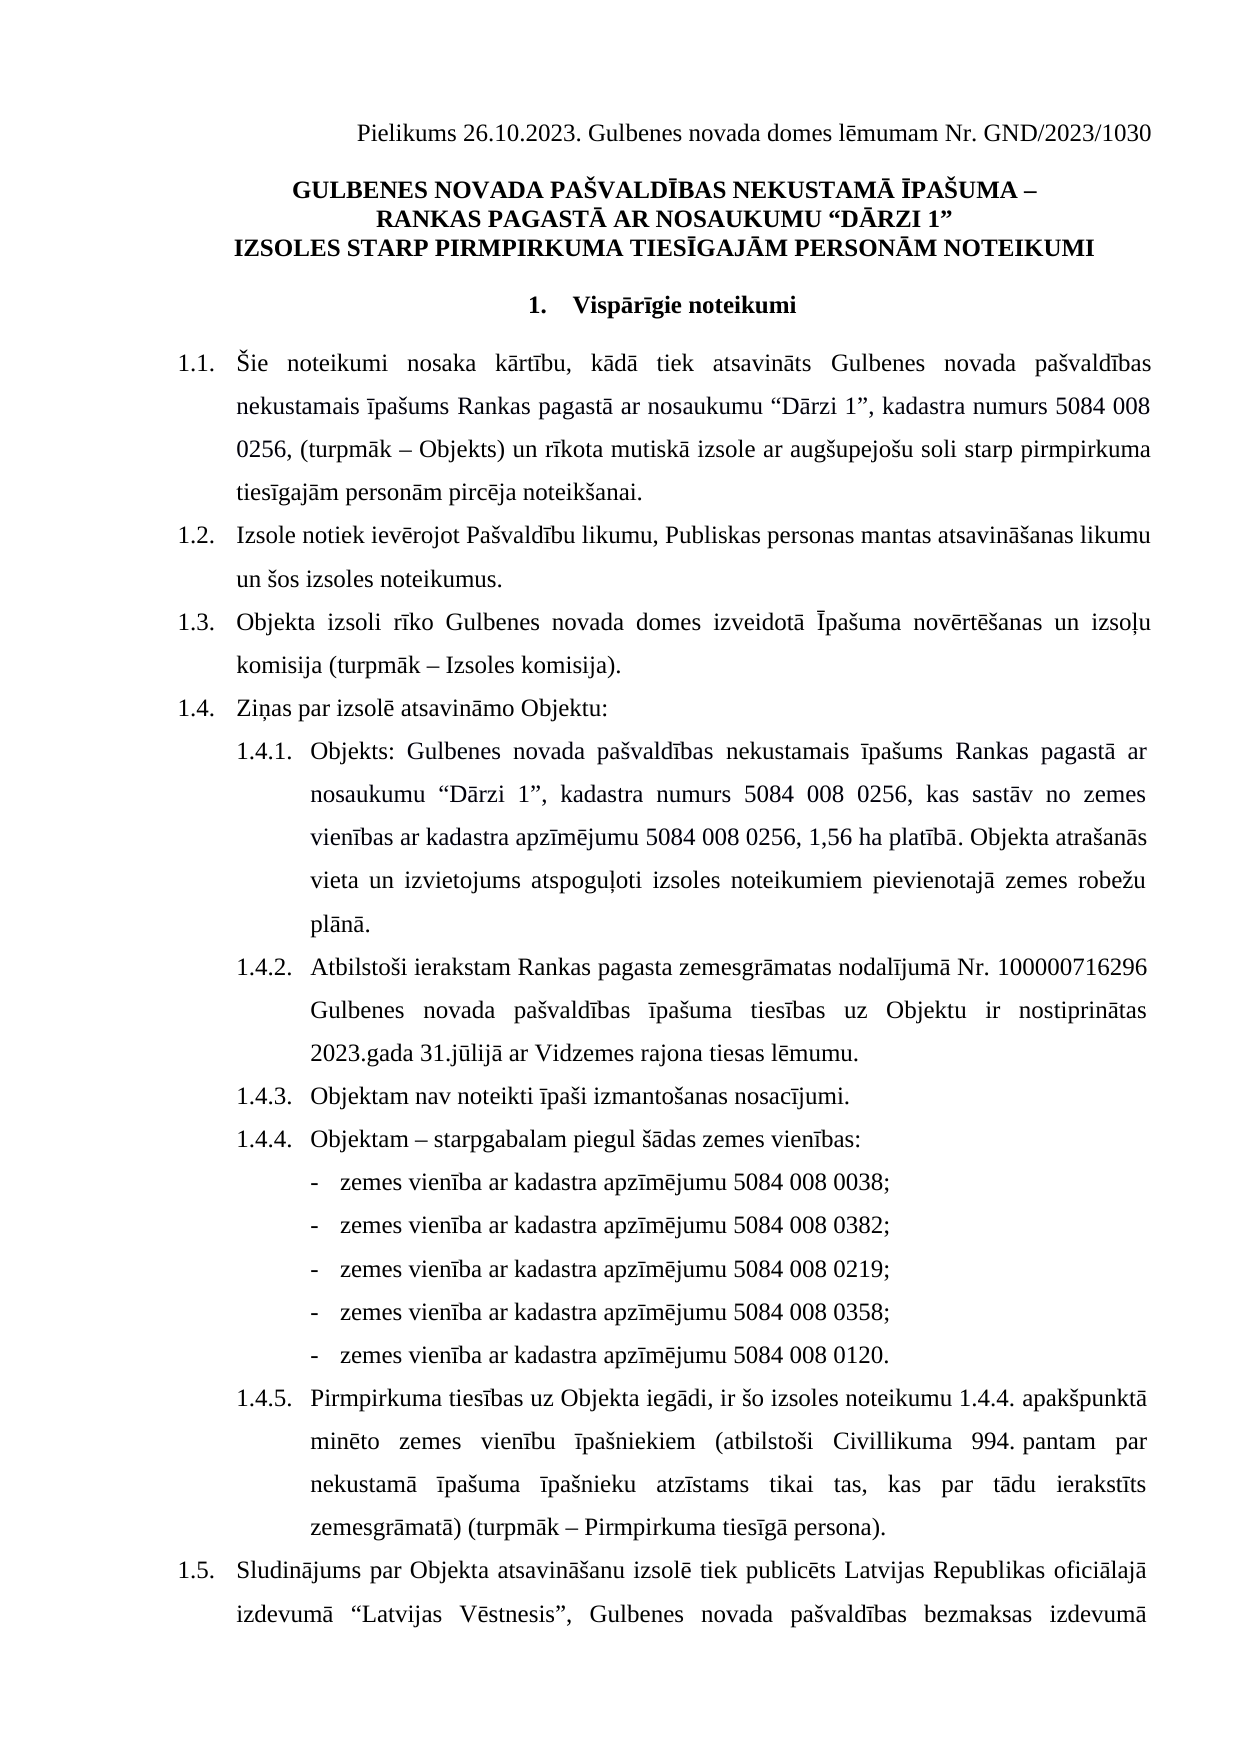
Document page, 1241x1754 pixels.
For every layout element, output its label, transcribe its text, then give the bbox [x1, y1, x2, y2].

list Pirmpirkuma tiesības uz Objekta iegādi, ir šo izsoles noteikumu 1.4.4. apakšpunktā minēto zemes vienību īpašniekiem (atbilstoši Civillikuma 994. pantam par nekustamā īpašuma īpašnieku atzīstams tikai tas, kas par tādu ierakstīts zemesgrāmatā) (turpmāk – Pirmpirkuma tiesīgā persona). [236, 1383, 1147, 1541]
text Rankas pagastā ar nosaukumu “dārzi 1” [177, 204, 1152, 233]
text - zemes vienība ar kadastra apzīmējumu 5084 008 0219; [310, 1254, 1147, 1282]
list Objektam – starpgabalam piegul šādas zemes vienības: [236, 1124, 1147, 1153]
list Izsole notiek ievērojot Pašvaldību likumu, Publiskas personas mantas atsavināšanas likumu un šos izsoles noteikumus. [177, 521, 1152, 592]
text Gulbenes novada pašvaldības nekustamā īpašuma – [177, 176, 1152, 204]
text - zemes vienība ar kadastra apzīmējumu 5084 008 0382; [310, 1211, 1147, 1239]
text - zemes vienība ar kadastra apzīmējumu 5084 008 0358; [310, 1297, 1147, 1326]
list Objekts: Gulbenes novada pašvaldības nekustamais īpašums Rankas pagastā ar nosaukumu “Dārzi 1”, kadastra numurs 5084 008 0256, kas sastāv no zemes vienības ar kadastra apzīmējumu 5084 008 0256, 1,56 ha platībā. Objekta atrašanās vieta un izvietojums atspoguļoti izsoles noteikumiem pievienotajā zemes robežu plānā. [236, 736, 1147, 937]
list Objekta izsoli rīko Gulbenes novada domes izveidotā Īpašuma novērtēšanas un izsoļu komisija (turpmāk – Izsoles komisija). [177, 607, 1152, 679]
list Vispārīgie noteikumi [177, 291, 1147, 319]
list Ziņas par izsolē atsavināmo Objektu: [177, 693, 1152, 722]
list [177, 1556, 1147, 1627]
list Šie noteikumi nosaka kārtību, kādā tiek atsavināts Gulbenes novada pašvaldības nekustamais īpašums Rankas pagastā ar nosaukumu “Dārzi 1”, kadastra numurs 5084 008 0256, (turpmāk – Objekts) un rīkota mutiskā izsole ar augšupejošu soli starp pirmpirkuma tiesīgajām personām pircēja noteikšanai. [177, 348, 1152, 506]
list Atbilstoši ierakstam Rankas pagasta zemesgrāmatas nodalījumā Nr. 100000716296 Gulbenes novada pašvaldības īpašuma tiesības uz Objektu ir nostiprinātas 2023.gada 31.jūlijā ar Vidzemes rajona tiesas lēmumu. [236, 952, 1147, 1067]
text - zemes vienība ar kadastra apzīmējumu 5084 008 0038; [310, 1167, 1147, 1196]
text - zemes vienība ar kadastra apzīmējumu 5084 008 0120. [310, 1340, 1147, 1369]
text Pielikums 26.10.2023. Gulbenes novada domes lēmumam Nr. GND/2023/1030 [177, 118, 1152, 147]
list Objektam nav noteikti īpaši izmantošanas nosacījumi. [236, 1081, 1147, 1110]
text IZSOLES STARP PIRMPIRKUMA TIESĪGAJĀM PERSONĀM NOTEIKUMI [177, 233, 1152, 262]
